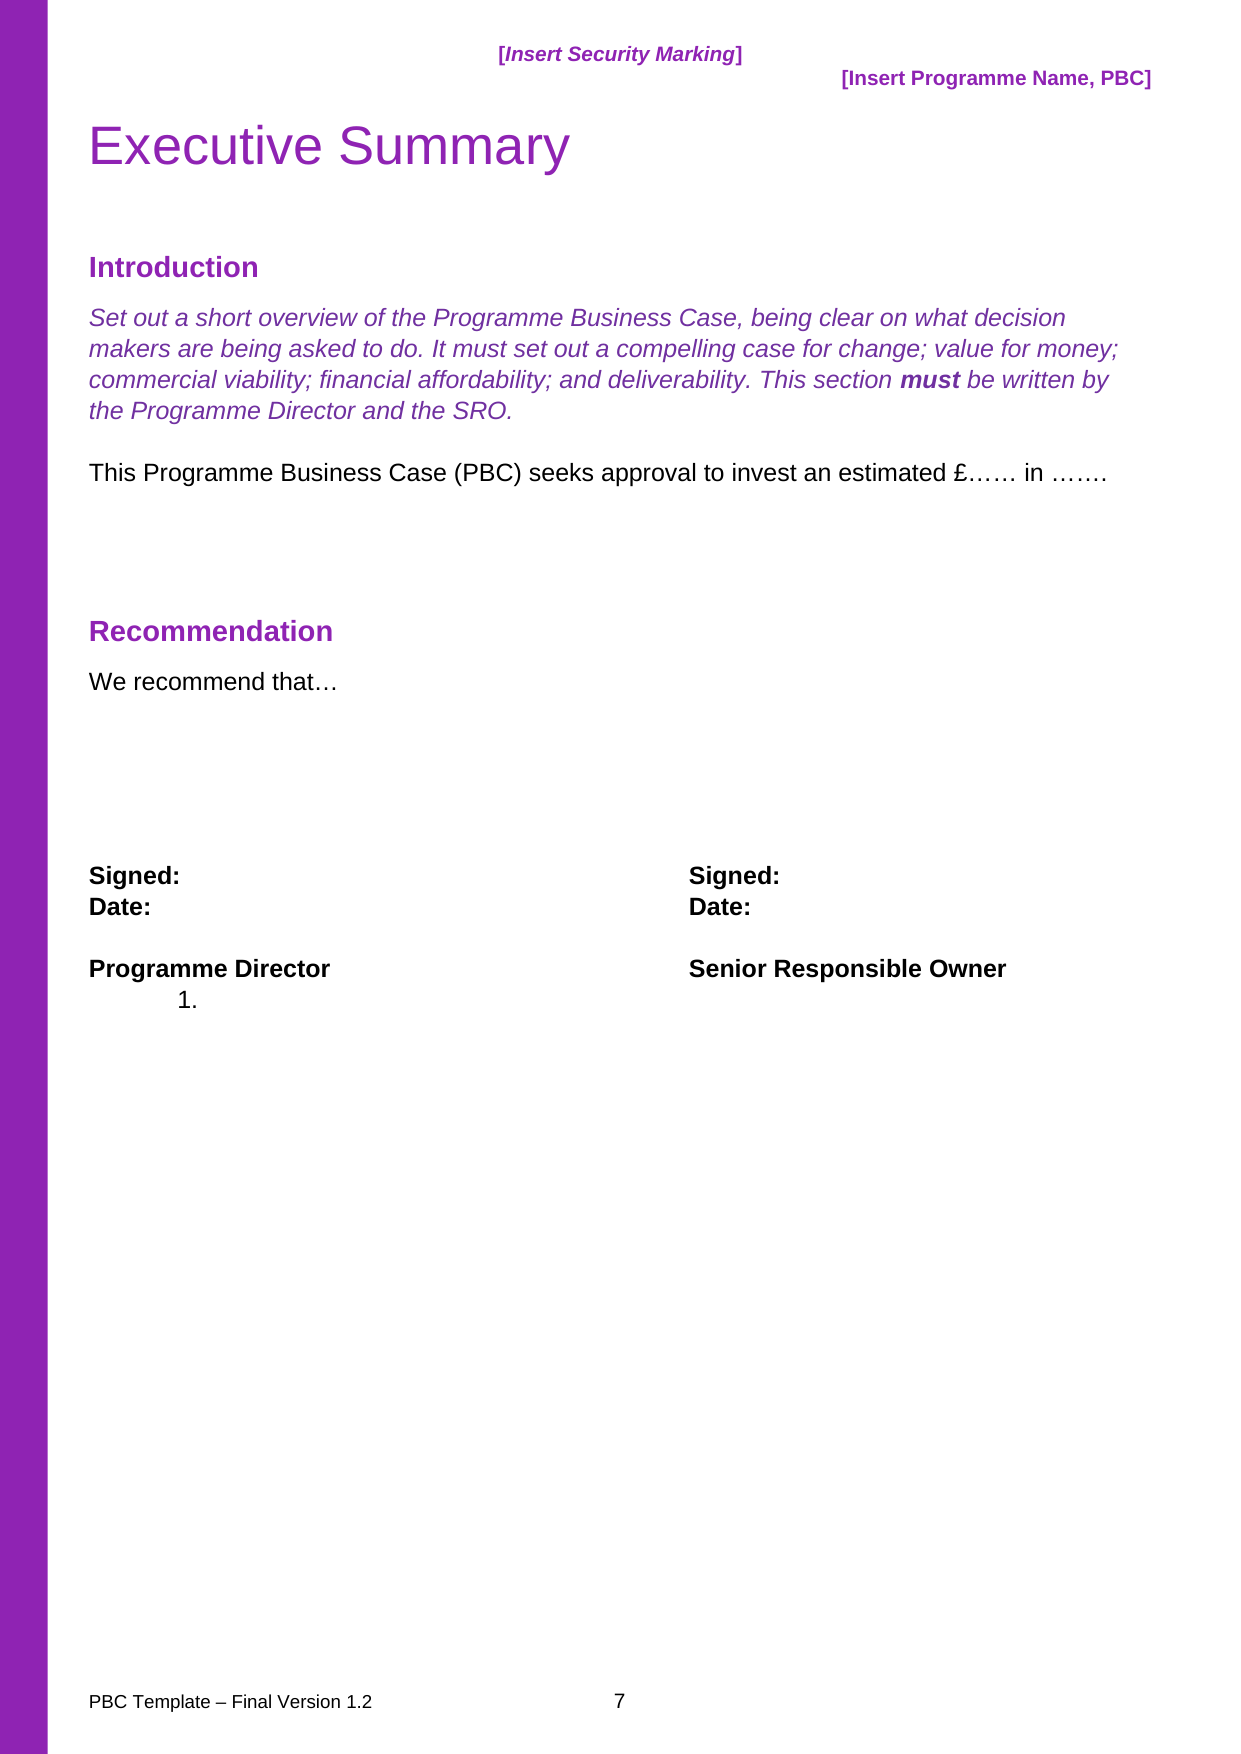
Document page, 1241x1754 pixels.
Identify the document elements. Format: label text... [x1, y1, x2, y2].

subtitle Introduction [89, 251, 1152, 284]
text Set out a short overview of the Programme Business Case, being clear on what decision makers are being asked to do. It must set out a compelling case for change; value for money; commercial viability; financial affordability; and deliverability. This section must be written by the Programme Director and the SRO. [89, 303, 1152, 425]
text We recommend that… [89, 667, 1152, 696]
text Date: Date: [89, 892, 1152, 921]
subtitle Executive Summary [89, 113, 1152, 176]
text This Programme Business Case (PBC) seeks approval to invest an estimated £…… in ……. [89, 458, 1152, 487]
subtitle Recommendation [89, 614, 1152, 648]
text Programme Director Senior Responsible Owner [89, 954, 1152, 983]
text Signed: Signed: [89, 861, 1152, 889]
